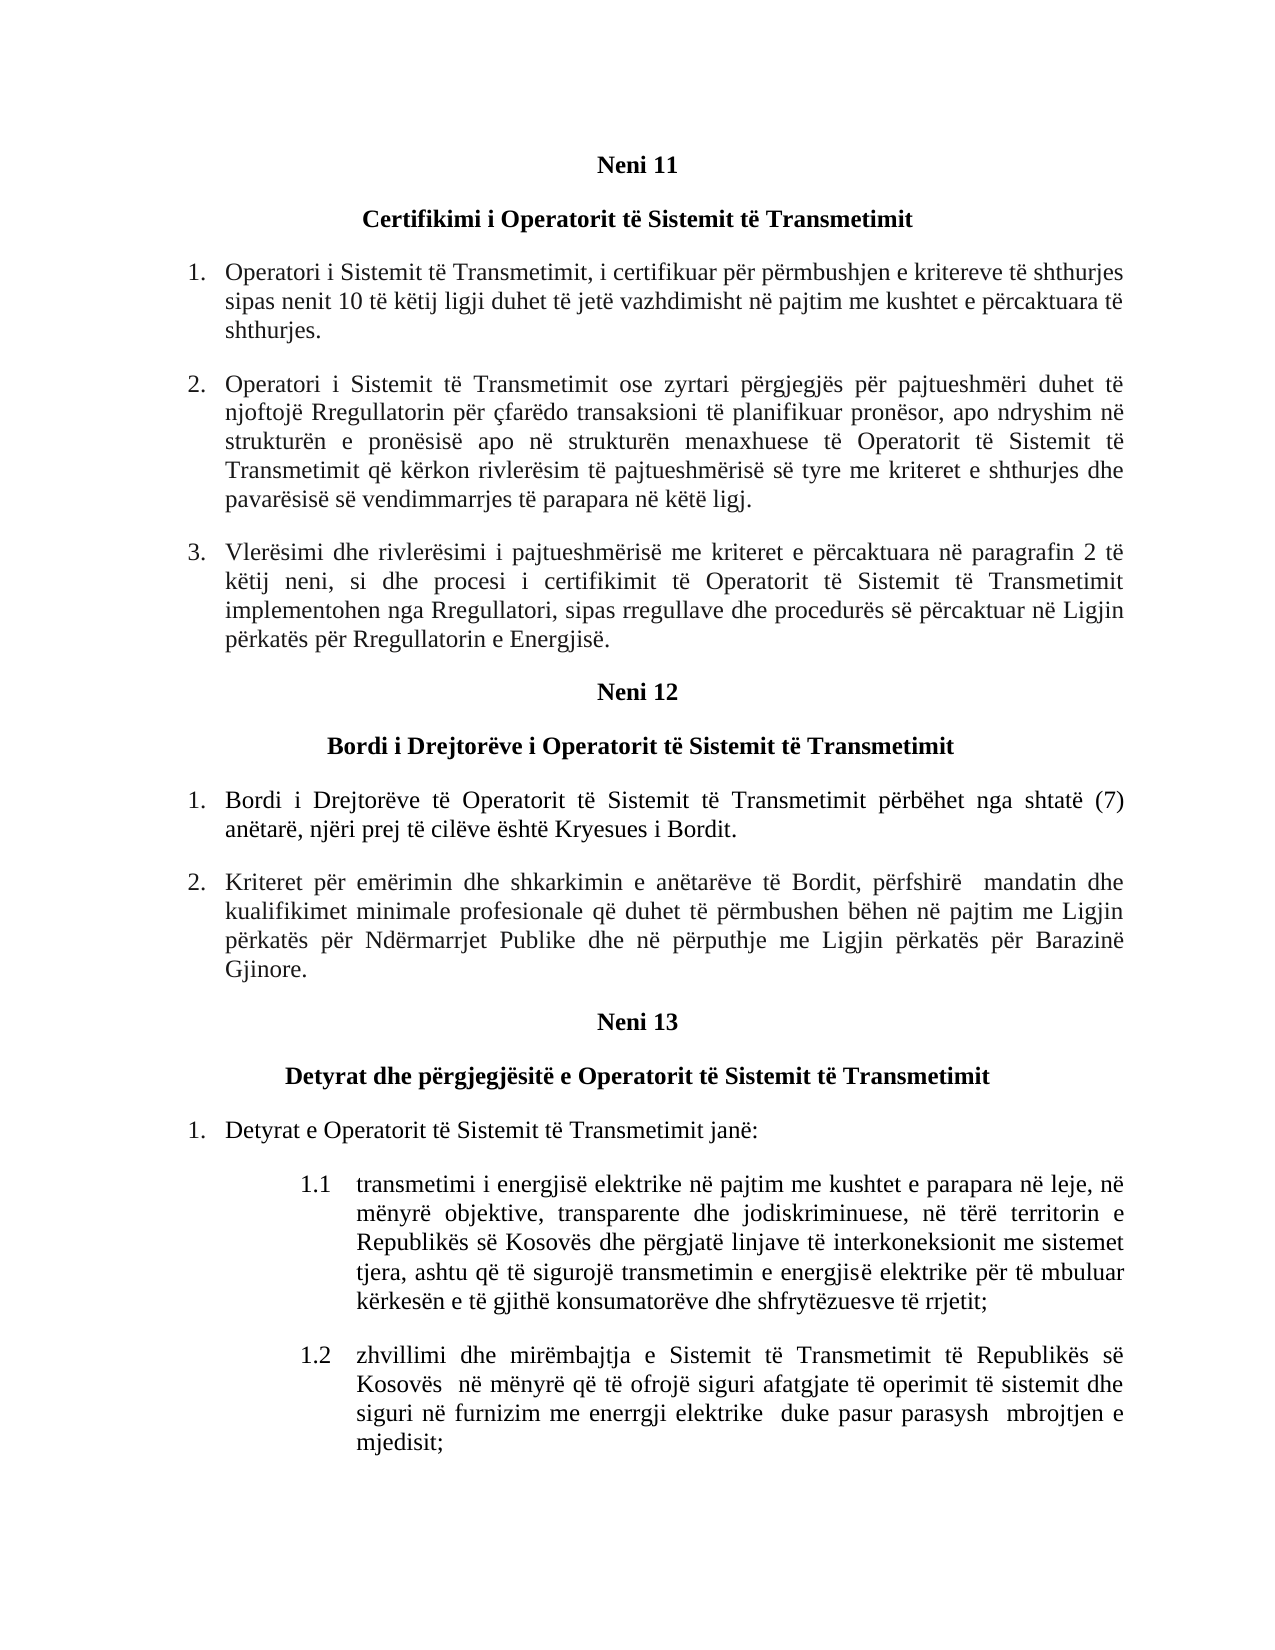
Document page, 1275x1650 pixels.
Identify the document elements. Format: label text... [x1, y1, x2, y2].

list Operatori i Sistemit të Transmetimit ose zyrtari përgjegjës për pajtueshmëri duhet të njoftojë Rregullatorin për çfarëdo transaksioni të planifikuar pronësor, apo ndryshim në strukturën e pronësisë apo në strukturën menaxhuese të Operatorit të Sistemit të Transmetimit që kërkon rivlerësim të pajtueshmërisë së tyre me kriteret e shthurjes dhe pavarësisë së vendimmarrjes të parapara në këtë ligj. [187, 369, 1125, 512]
subtitle Neni 13 [150, 1007, 1125, 1036]
subtitle Neni 11 [150, 150, 1125, 179]
list Operatori i Sistemit të Transmetimit, i certifikuar për përmbushjen e kritereve të shthurjes sipas nenit 10 të këtij ligji duhet të jetë vazhdimisht në pajtim me kushtet e përcaktuara të shthurjes. [187, 257, 1125, 344]
list Vlerësimi dhe rivlerësimi i pajtueshmërisë me kriteret e përcaktuara në paragrafin 2 të këtij neni, si dhe procesi i certifikimit të Operatorit të Sistemit të Transmetimit implementohen nga Rregullatori, sipas rregullave dhe procedurës së përcaktuar në Ligjin përkatës për Rregullatorin e Energjisë. [187, 537, 1125, 652]
list Bordi i Drejtorëve të Operatorit të Sistemit të Transmetimit përbëhet nga shtatë (7) anëtarë, njëri prej të cilëve është Kryesues i Bordit. [187, 785, 1125, 842]
list Kriteret për emërimin dhe shkarkimin e anëtarëve të Bordit, përfshirë mandatin dhe kualifikimet minimale profesionale që duhet të përmbushen bëhen në pajtim me Ligjin përkatës për Ndërmarrjet Publike dhe në përputhje me Ligjin përkatës për Barazinë Gjinore. [187, 867, 1125, 982]
subtitle zhvillimi dhe mirëmbajtja e Sistemit të Transmetimit të Republikës së Kosovës në mënyrë që të ofrojë siguri afatgjate të operimit të sistemit dhe siguri në furnizim me enerrgji elektrike duke pasur parasysh mbrojtjen e mjedisit; [300, 1339, 1125, 1456]
subtitle transmetimi i energjisë elektrike në pajtim me kushtet e parapara në leje, në mënyrë objektive, transparente dhe jodiskriminuese, në tërë territorin e Republikës së Kosovës dhe përgjatë linjave të interkoneksionit me sistemet tjera, ashtu që të sigurojë transmetimin e energjisë elektrike për të mbuluar kërkesën e të gjithë konsumatorëve dhe shfrytëzuesve të rrjetit; [300, 1169, 1125, 1314]
list Detyrat e Operatorit të Sistemit të Transmetimit janë: [187, 1115, 1125, 1144]
subtitle Certifikimi i Operatorit të Sistemit të Transmetimit [150, 204, 1125, 232]
subtitle Detyrat dhe përgjegjësitë e Operatorit të Sistemit të Transmetimit [150, 1061, 1125, 1090]
subtitle Neni 12 [150, 677, 1125, 706]
subtitle Bordi i Drejtorëve i Operatorit të Sistemit të Transmetimit [150, 731, 1125, 760]
